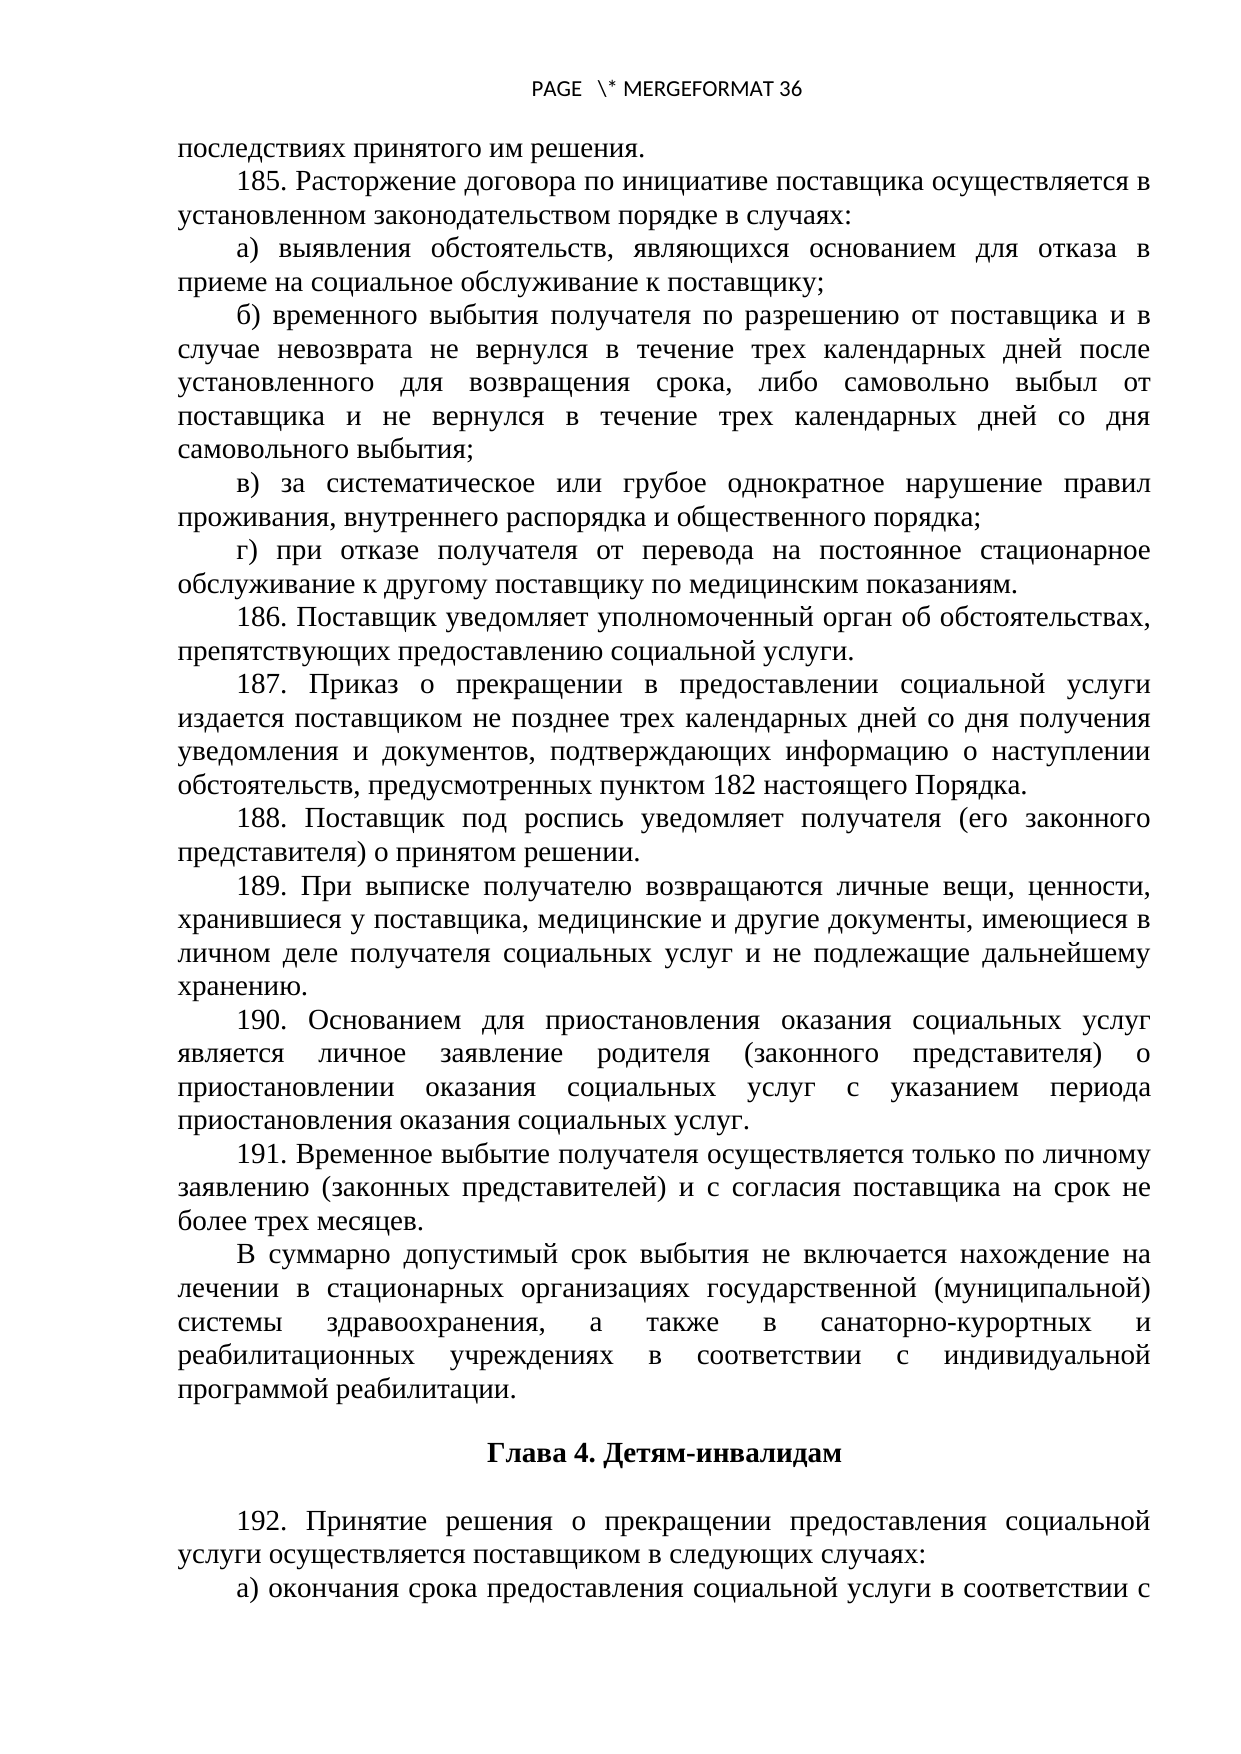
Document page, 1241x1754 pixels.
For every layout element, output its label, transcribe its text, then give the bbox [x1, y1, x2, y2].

text б) временного выбытия получателя по разрешению от поставщика и в случае невозврата не вернулся в течение трех календарных дней после установленного для возвращения срока, либо самовольно выбыл от поставщика и не вернулся в течение трех календарных дней со дня самовольного выбытия; [177, 297, 1152, 465]
text 185. Расторжение договора по инициативе поставщика осуществляется в установленном законодательством порядке в случаях: [177, 163, 1152, 230]
text В суммарно допустимый срок выбытия не включается нахождение на лечении в стационарных организациях государственной (муниципальной) системы здравоохранения, а также в санаторно-курортных и реабилитационных учреждениях в соответствии с индивидуальной программой реабилитации. [177, 1237, 1152, 1404]
text а) выявления обстоятельств, являющихся основанием для отказа в приеме на социальное обслуживание к поставщику; [177, 230, 1152, 297]
text в) за систематическое или грубое однократное нарушение правил проживания, внутреннего распорядка и общественного порядка; [177, 465, 1152, 532]
text 188. Поставщик под роспись уведомляет получателя (его законного представителя) о принятом решении. [177, 801, 1152, 868]
text 191. Временное выбытие получателя осуществляется только по личному заявлению (законных представителей) и с согласия поставщика на срок не более трех месяцев. [177, 1136, 1152, 1237]
text 190. Основанием для приостановления оказания социальных услуг является личное заявление родителя (законного представителя) о приостановлении оказания социальных услуг с указанием периода приостановления оказания социальных услуг. [177, 1002, 1152, 1136]
text г) при отказе получателя от перевода на постоянное стационарное обслуживание к другому поставщику по медицинским показаниям. [177, 532, 1152, 599]
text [177, 130, 1152, 163]
text 189. При выписке получателю возвращаются личные вещи, ценности, хранившиеся у поставщика, медицинские и другие документы, имеющиеся в личном деле получателя социальных услуг и не подлежащие дальнейшему хранению. [177, 868, 1152, 1002]
text Глава 4. Детям-инвалидам [177, 1436, 1152, 1469]
text 192. Принятие решения о прекращении предоставления социальной услуги осуществляется поставщиком в следующих случаях: [177, 1503, 1152, 1570]
text 186. Поставщик уведомляет уполномоченный орган об обстоятельствах, препятствующих предоставлению социальной услуги. [177, 599, 1152, 666]
text 187. Приказ о прекращении в предоставлении социальной услуги издается поставщиком не позднее трех календарных дней со дня получения уведомления и документов, подтверждающих информацию о наступлении обстоятельств, предусмотренных пунктом 182 настоящего Порядка. [177, 666, 1152, 801]
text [177, 1570, 1152, 1603]
